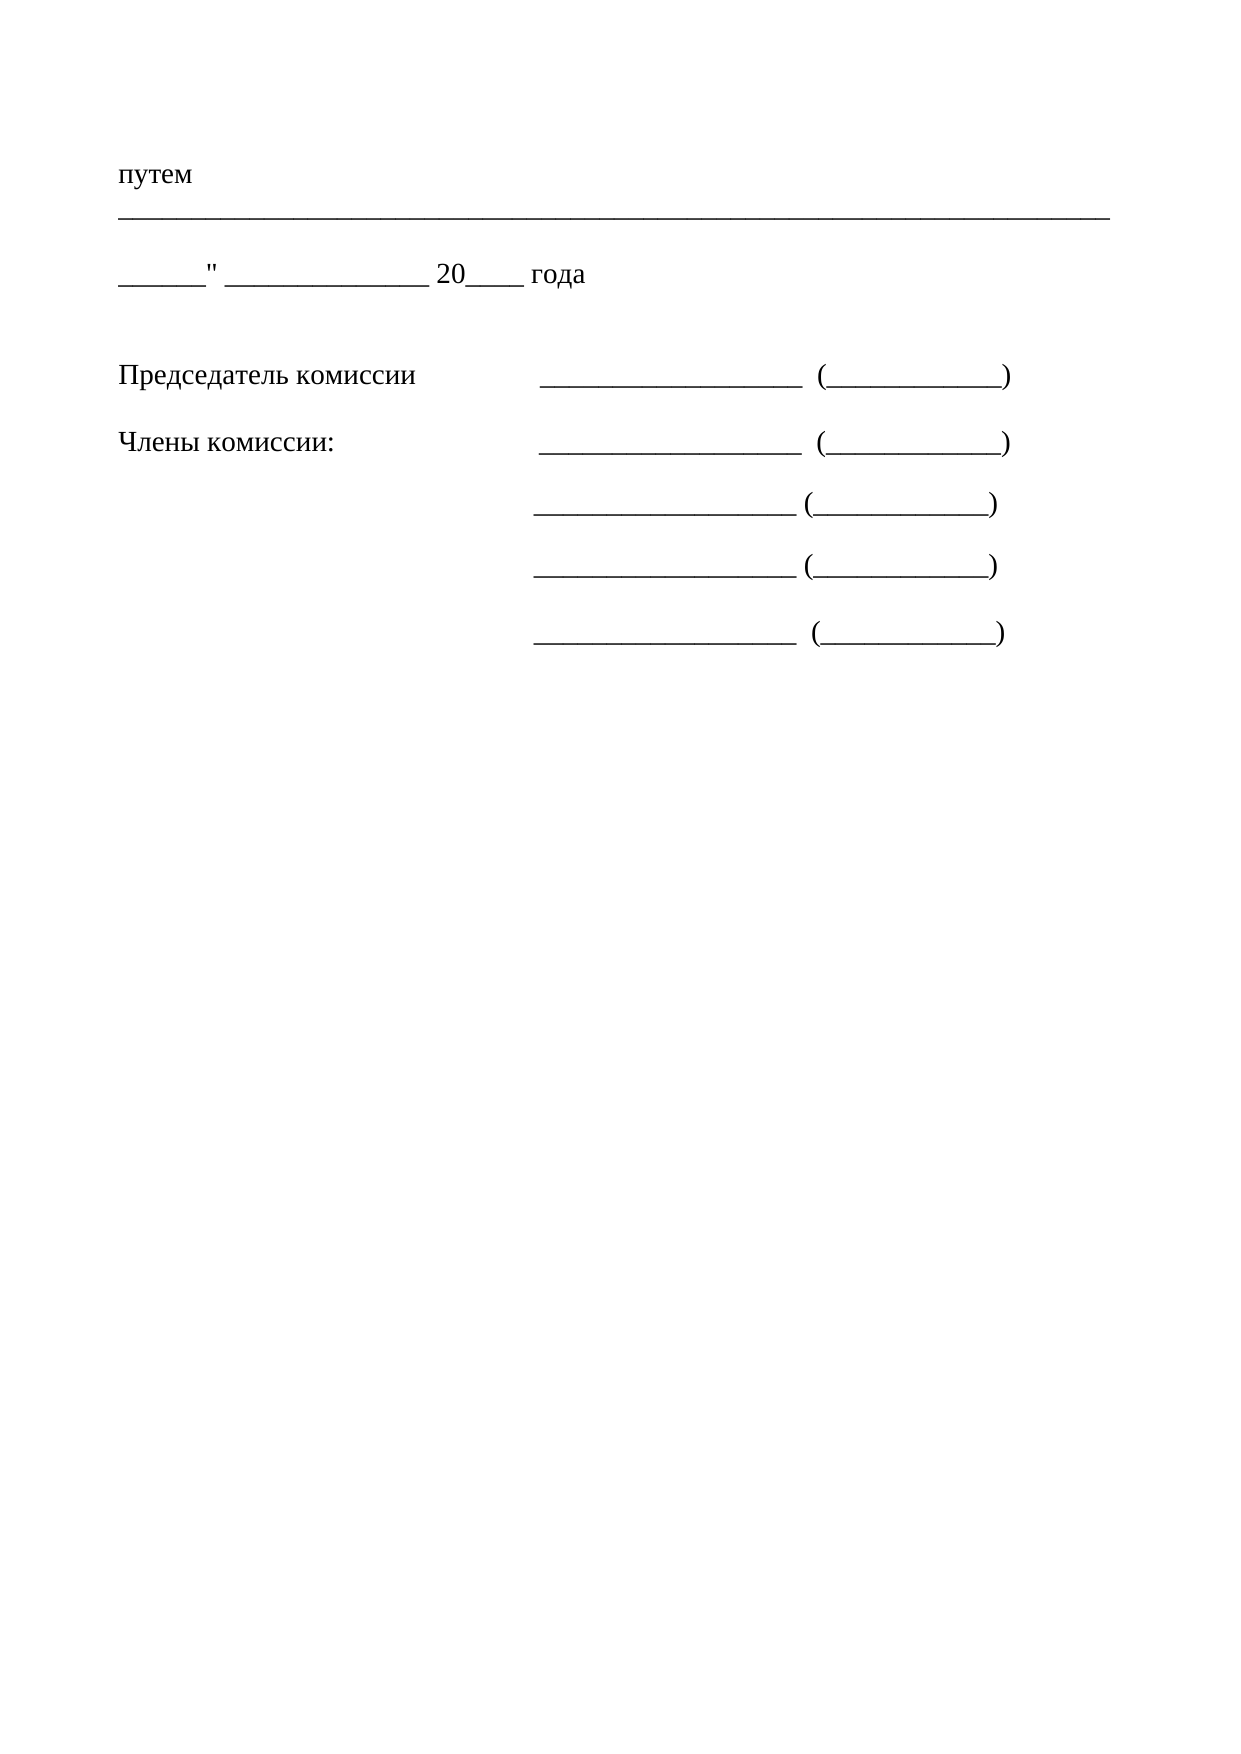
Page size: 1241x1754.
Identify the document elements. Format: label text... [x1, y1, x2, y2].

text ______" ______________ 20____ года [118, 256, 1122, 290]
text __________________ (____________) [118, 614, 1122, 648]
text путем ____________________________________________________________________ [118, 156, 1122, 223]
text Председатель комиссии __________________ (____________) [118, 357, 1122, 391]
text __________________ (____________) [118, 486, 1122, 519]
text Члены комиссии: __________________ (____________) [118, 424, 1122, 458]
text __________________ (____________) [118, 547, 1122, 581]
